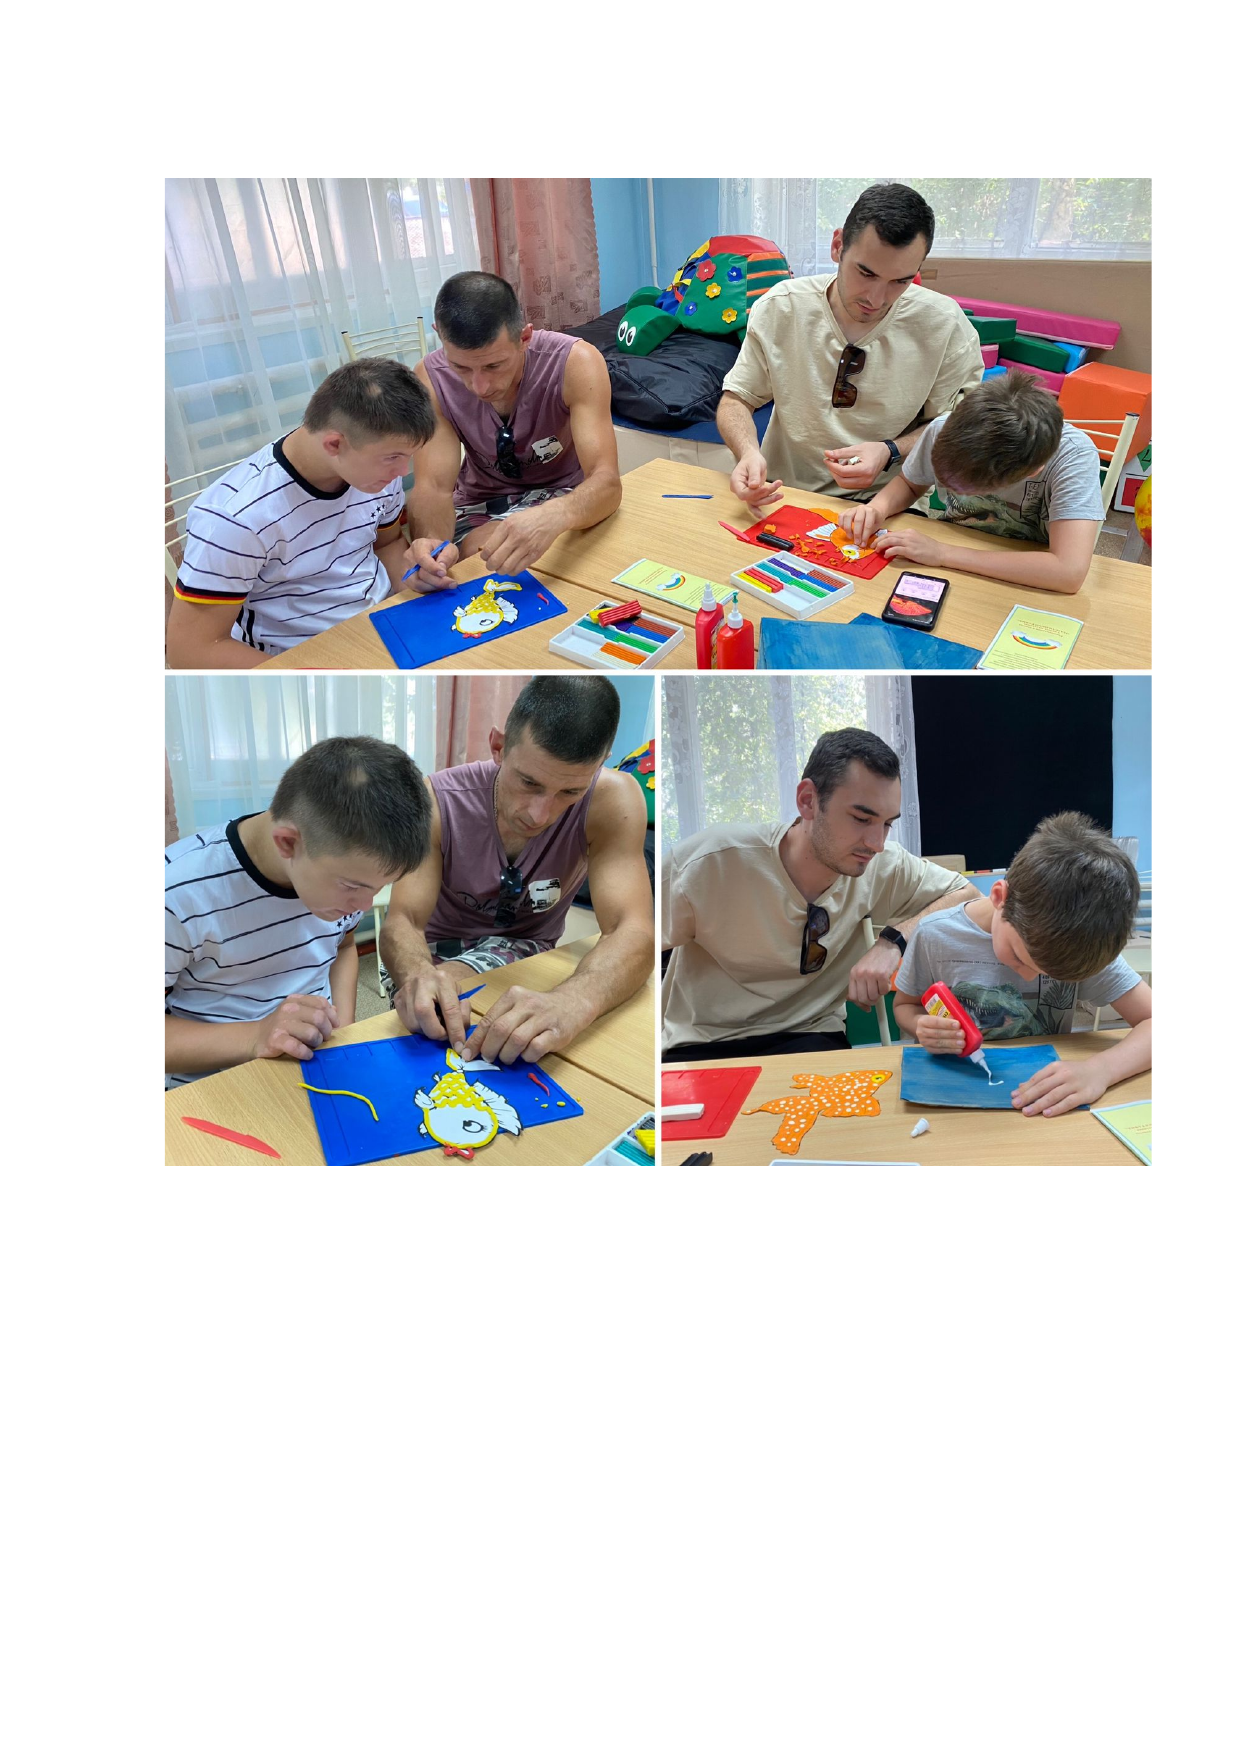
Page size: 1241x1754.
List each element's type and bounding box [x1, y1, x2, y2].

picture [164, 178, 1152, 1166]
